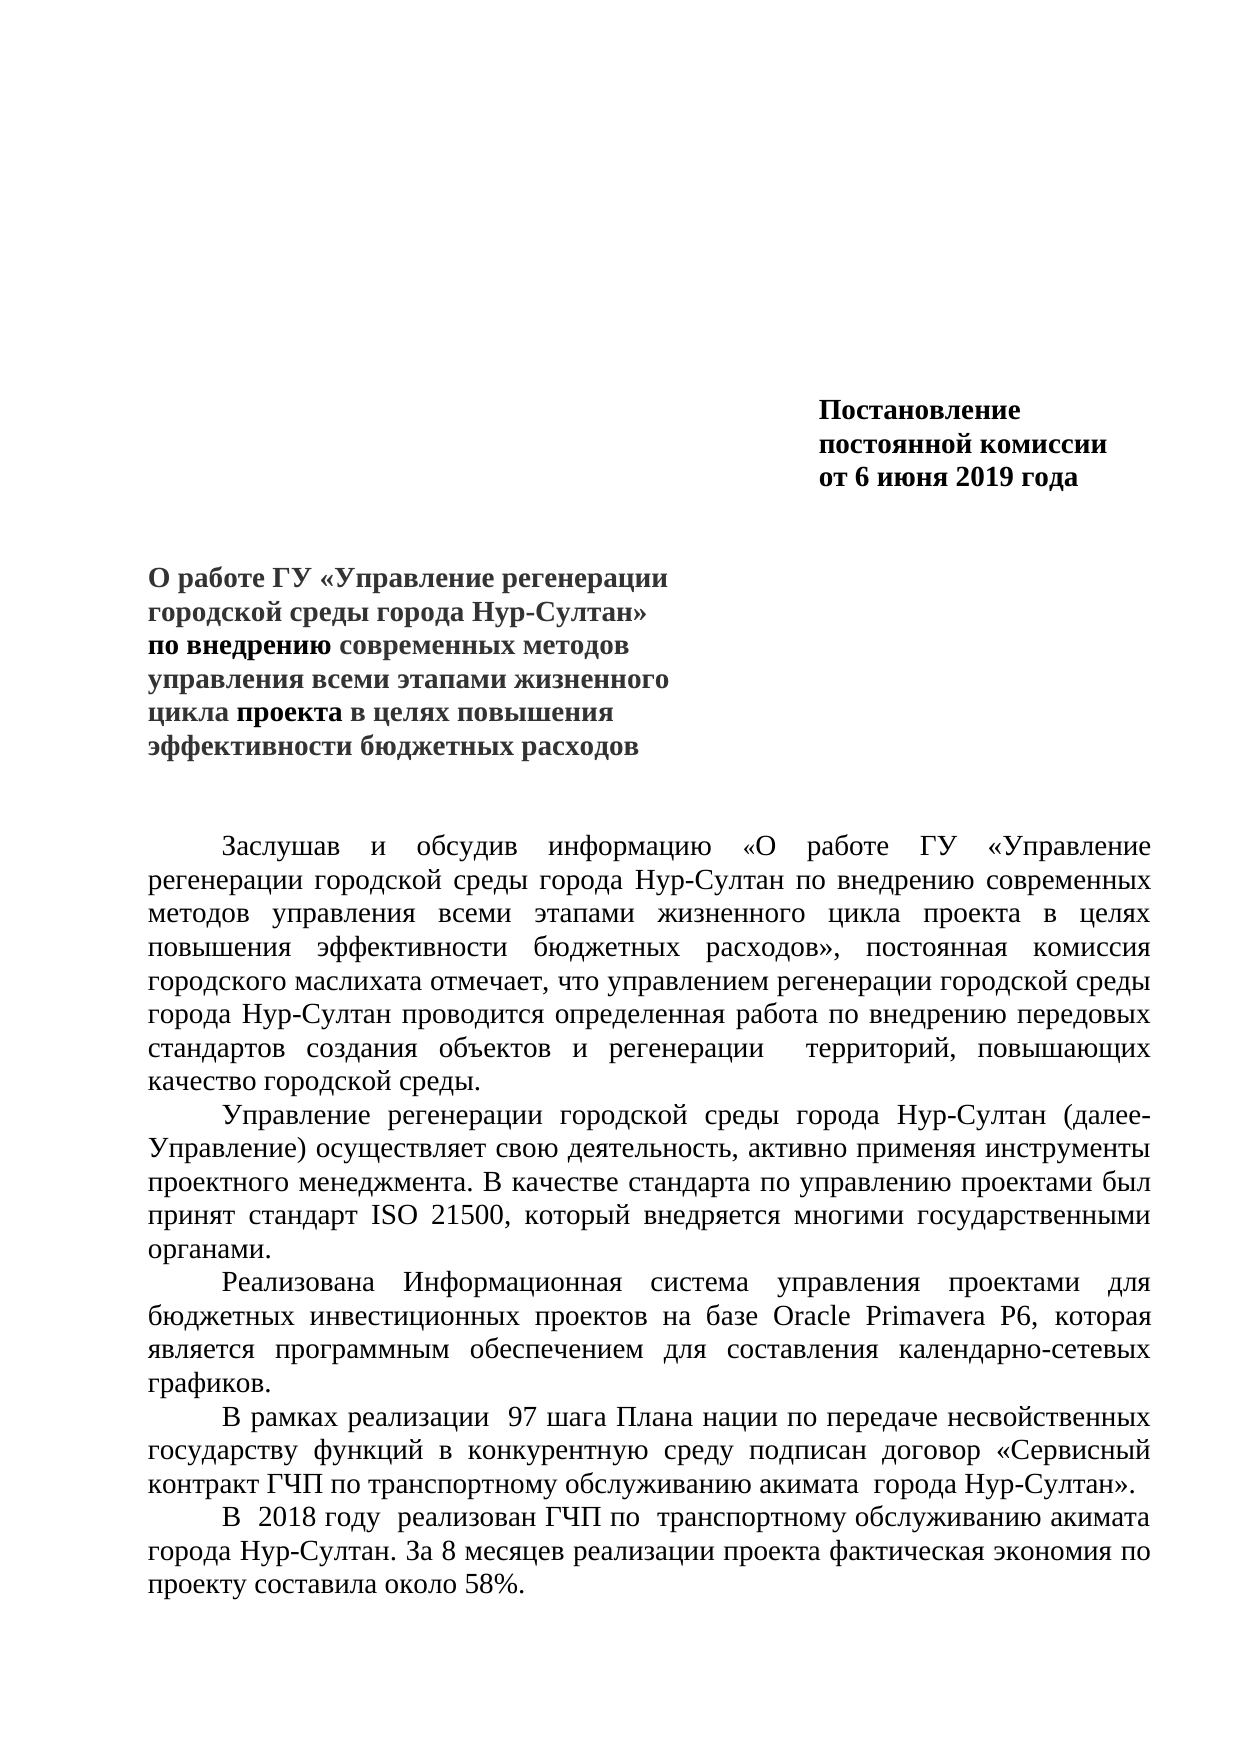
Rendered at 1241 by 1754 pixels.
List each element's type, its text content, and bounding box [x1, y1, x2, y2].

text Реализована Информационная система управления проектами для бюджетных инвестиционных проектов на базе Oracle Primavera P6, которая является программным обеспечением для составления календарно-сетевых графиков. [148, 1264, 1152, 1399]
text О работе ГУ «Управление регенерации [148, 560, 1152, 594]
text цикла проекта в целях повышения [148, 694, 1152, 728]
text управления всеми этапами жизненного [148, 661, 1152, 694]
text Управление регенерации городской среды города Нур-Султан (далее-Управление) осуществляет свою деятельность, активно применяя инструменты проектного менеджмента. В качестве стандарта по управлению проектами был принят стандарт ISO 21500, который внедряется многими государственными органами. [148, 1097, 1152, 1264]
text Постановление [148, 392, 1152, 426]
text от 6 июня 2019 года [148, 459, 1152, 493]
text В 2018 году реализован ГЧП по транспортному обслуживанию акимата города Нур-Султан. За 8 месяцев реализации проекта фактическая экономия по проекту составила около 58%. [148, 1499, 1152, 1600]
text постоянной комиссии [148, 426, 1152, 459]
text городской среды города Нур-Султан» [148, 594, 1152, 627]
text В рамках реализации 97 шага Плана нации по передаче несвойственных государству функций в конкурентную среду подписан договор «Сервисный контракт ГЧП по транспортному обслуживанию акимата города Нур-Султан». [148, 1399, 1152, 1499]
text по внедрению современных методов [148, 627, 1152, 661]
text эффективности бюджетных расходов [148, 728, 1152, 761]
text Заслушав и обсудив информацию «О работе ГУ «Управление регенерации городской среды города Нур-Султан по внедрению современных методов управления всеми этапами жизненного цикла проекта в целях повышения эффективности бюджетных расходов», постоянная комиссия городского маслихата отмечает, что управлением регенерации городской среды города Нур-Султан проводится определенная работа по внедрению передовых стандартов создания объектов и регенерации территорий, повышающих качество городской среды. [148, 828, 1152, 1097]
